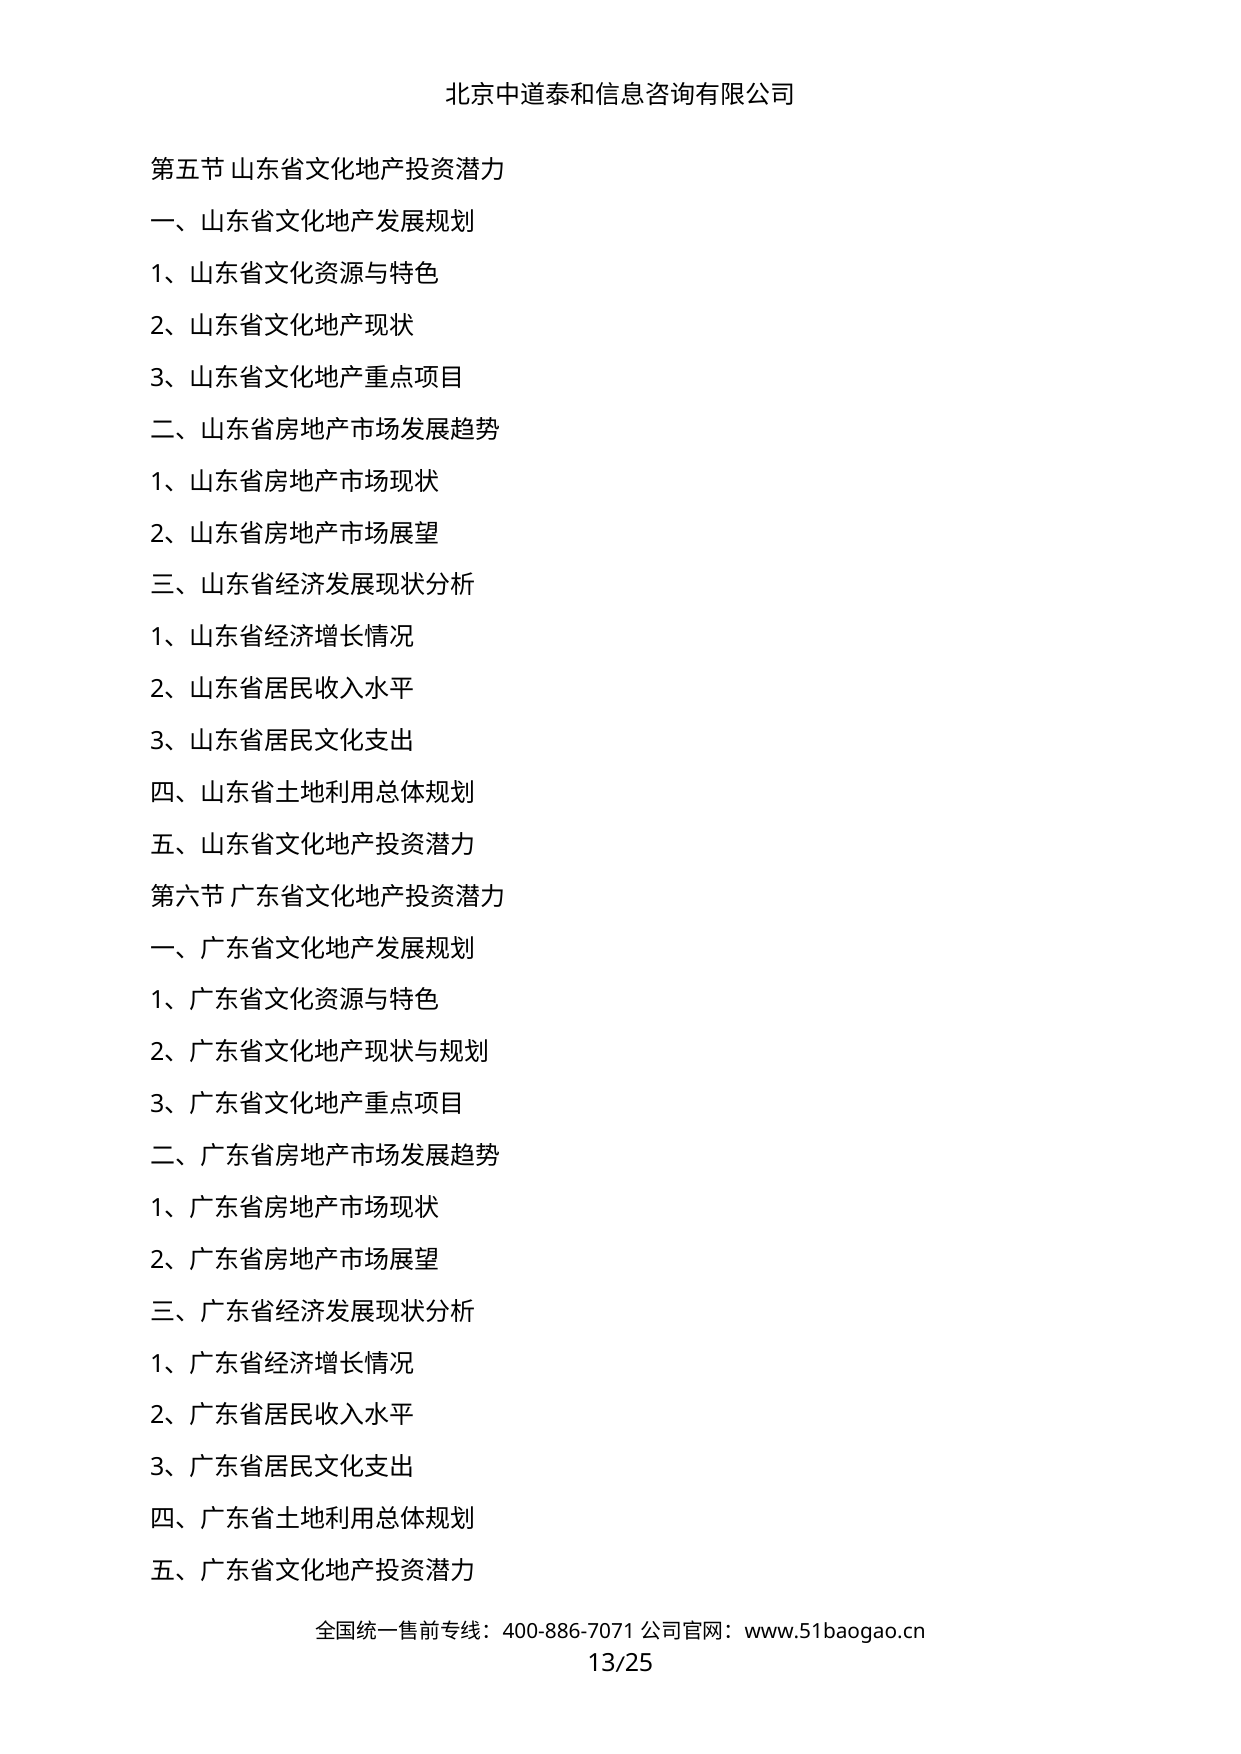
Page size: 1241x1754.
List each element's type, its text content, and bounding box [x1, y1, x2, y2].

text 1、广东省文化资源与特色 [150, 980, 1090, 1016]
text 三、广东省经济发展现状分析 [150, 1291, 1090, 1327]
text 1、山东省文化资源与特色 [150, 254, 1090, 290]
text 3、山东省居民文化支出 [150, 721, 1090, 757]
text 1、山东省经济增长情况 [150, 617, 1090, 653]
text 2、山东省居民收入水平 [150, 669, 1090, 705]
text 1、广东省房地产市场现状 [150, 1187, 1090, 1224]
text 二、广东省房地产市场发展趋势 [150, 1136, 1090, 1172]
text 2、山东省房地产市场展望 [150, 513, 1090, 549]
text 1、广东省经济增长情况 [150, 1343, 1090, 1379]
text 2、山东省文化地产现状 [150, 306, 1090, 342]
text 第五节 山东省文化地产投资潜力 [150, 150, 1090, 186]
text 四、广东省土地利用总体规划 [150, 1499, 1090, 1535]
text 四、山东省土地利用总体规划 [150, 772, 1090, 809]
text 二、山东省房地产市场发展趋势 [150, 409, 1090, 446]
text 3、山东省文化地产重点项目 [150, 357, 1090, 394]
text 一、广东省文化地产发展规划 [150, 928, 1090, 964]
text 2、广东省房地产市场展望 [150, 1239, 1090, 1276]
text 三、山东省经济发展现状分析 [150, 565, 1090, 601]
text 3、广东省文化地产重点项目 [150, 1084, 1090, 1120]
text 2、广东省居民收入水平 [150, 1395, 1090, 1431]
text 五、山东省文化地产投资潜力 [150, 824, 1090, 861]
text 3、广东省居民文化支出 [150, 1447, 1090, 1483]
text 一、山东省文化地产发展规划 [150, 202, 1090, 238]
text 1、山东省房地产市场现状 [150, 461, 1090, 497]
text 2、广东省文化地产现状与规划 [150, 1032, 1090, 1068]
text 第六节 广东省文化地产投资潜力 [150, 876, 1090, 912]
text 五、广东省文化地产投资潜力 [150, 1551, 1090, 1587]
